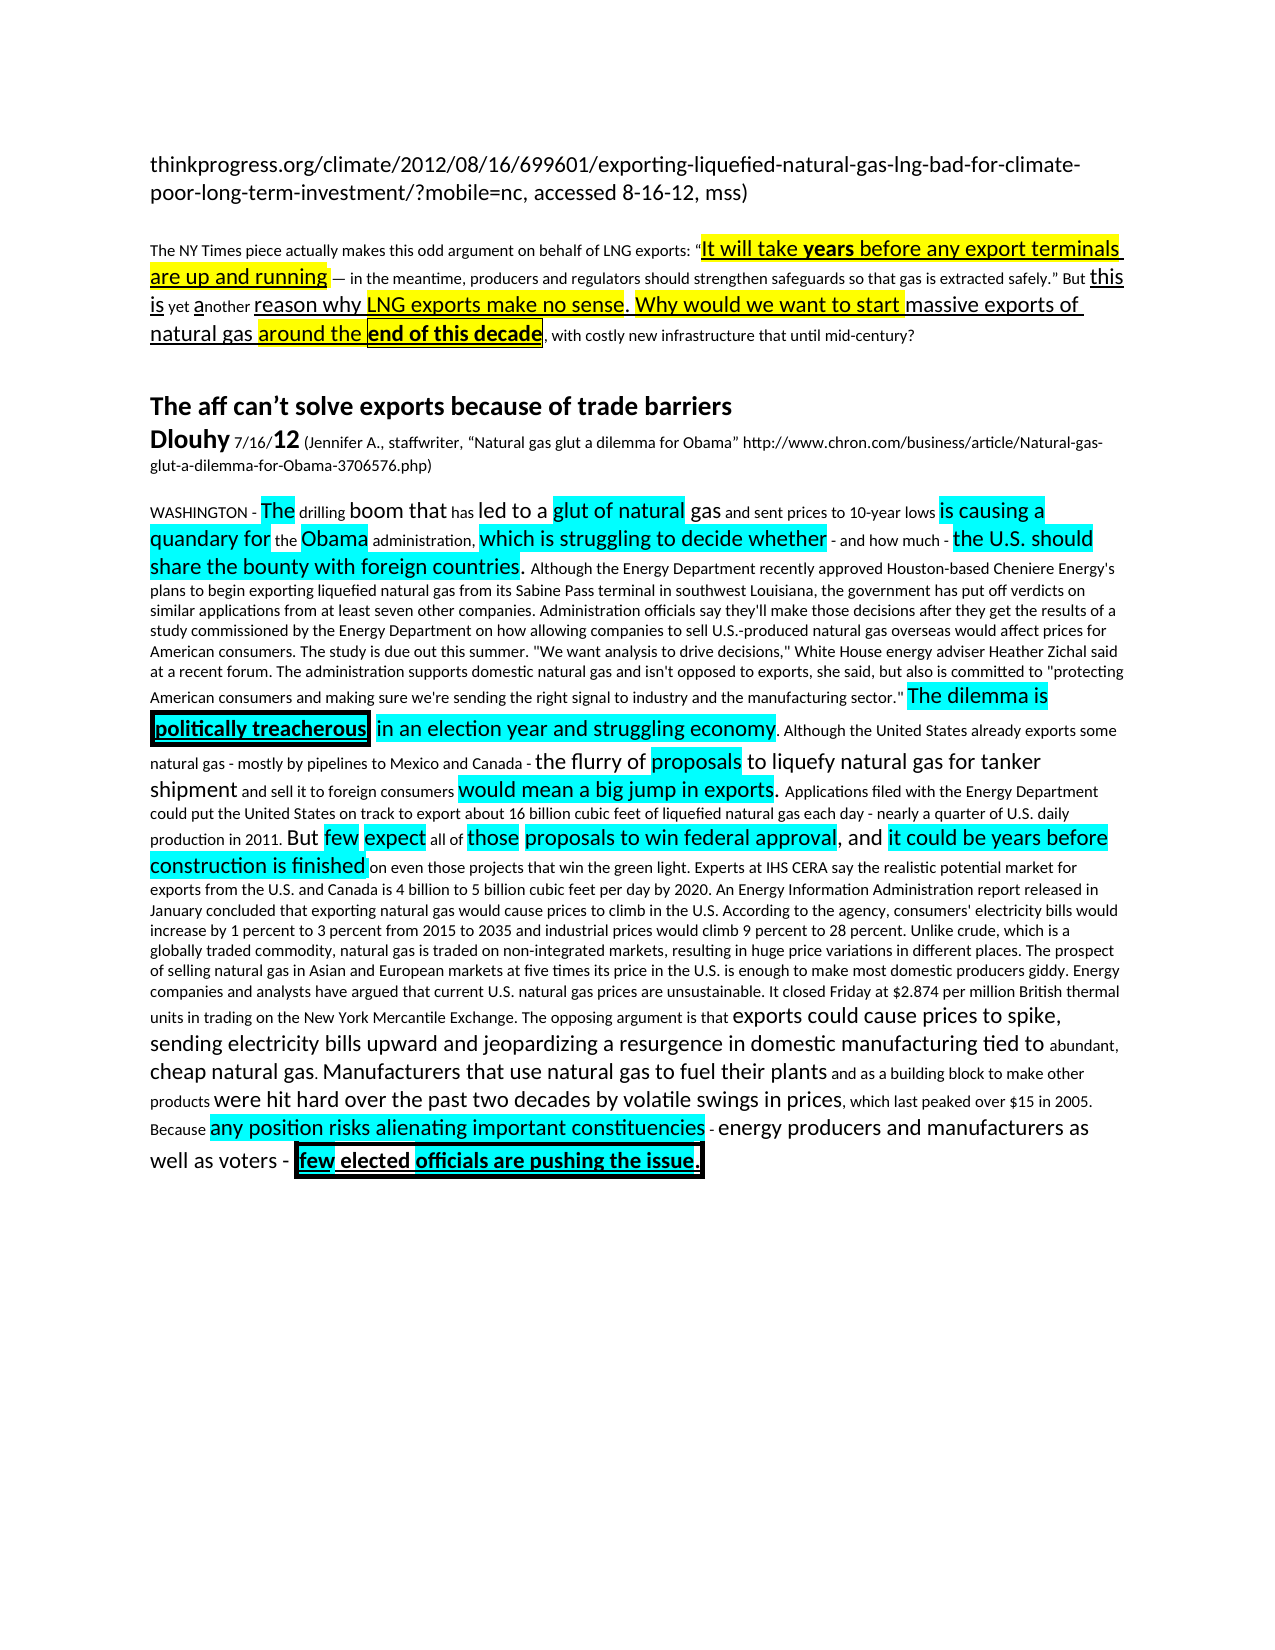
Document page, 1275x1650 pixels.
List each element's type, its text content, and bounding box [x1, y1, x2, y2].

text Dlouhy 7/16/12 (Jennifer A., staffwriter, “Natural gas glut a dilemma for Obama” http://www.chron.com/business/article/Natural-gas-glut-a-dilemma-for-Obama-3706576.php) [150, 422, 1125, 476]
text WASHINGTON - The drilling boom that has led to a glut of natural gas and sent prices to 10-year lows is causing a quandary for the Obama administration, which is struggling to decide whether - and how much - the U.S. should share the bounty with foreign countries. Although the Energy Department recently approved Houston-based Cheniere Energy's plans to begin exporting liquefied natural gas from its Sabine Pass terminal in southwest Louisiana, the government has put off verdicts on similar applications from at least seven other companies. Administration officials say they'll make those decisions after they get the results of a study commissioned by the Energy Department on how allowing companies to sell U.S.-produced natural gas overseas would affect prices for American consumers. The study is due out this summer. "We want analysis to drive decisions," White House energy adviser Heather Zichal said at a recent forum. The administration supports domestic natural gas and isn't opposed to exports, she said, but also is committed to "protecting American consumers and making sure we're sending the right signal to industry and the manufacturing sector." The dilemma is politically treacherous in an election year and struggling economy. Although the United States already exports some natural gas - mostly by pipelines to Mexico and Canada - the flurry of proposals to liquefy natural gas for tanker shipment and sell it to foreign consumers would mean a big jump in exports. Applications filed with the Energy Department could put the United States on track to export about 16 billion cubic feet of liquefied natural gas each day - nearly a quarter of U.S. daily production in 2011. But few expect all of those proposals to win federal approval, and it could be years before construction is finished on even those projects that win the green light. Experts at IHS CERA say the realistic potential market for exports from the U.S. and Canada is 4 billion to 5 billion cubic feet per day by 2020. An Energy Information Administration report released in January concluded that exporting natural gas would cause prices to climb in the U.S. According to the agency, consumers' electricity bills would increase by 1 percent to 3 percent from 2015 to 2035 and industrial prices would climb 9 percent to 28 percent. Unlike crude, which is a globally traded commodity, natural gas is traded on non-integrated markets, resulting in huge price variations in different places. The prospect of selling natural gas in Asian and European markets at five times its price in the U.S. is enough to make most domestic producers giddy. Energy companies and analysts have argued that current U.S. natural gas prices are unsustainable. It closed Friday at $2.874 per million British thermal units in trading on the New York Mercantile Exchange. The opposing argument is that exports could cause prices to spike, sending electricity bills upward and jeopardizing a resurgence in domestic manufacturing tied to abundant, cheap natural gas. Manufacturers that use natural gas to fuel their plants and as a building block to make other products were hit hard over the past two decades by volatile swings in prices, which last peaked over $15 in 2005. Because any position risks alienating important constituencies - energy producers and manufacturers as well as voters - few elected officials are pushing the issue. [150, 496, 1125, 1179]
text The NY Times piece actually makes this odd argument on behalf of LNG exports: “It will take years before any export terminals are up and running — in the meantime, producers and regulators should strengthen safeguards so that gas is extracted safely.” But this is yet another reason why LNG exports make no sense. Why would we want to start massive exports of natural gas around the end of this decade, with costly new infrastructure that until mid-century? [150, 234, 1125, 348]
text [150, 150, 1125, 206]
subtitle The aff can’t solve exports because of trade barriers [150, 389, 1125, 422]
